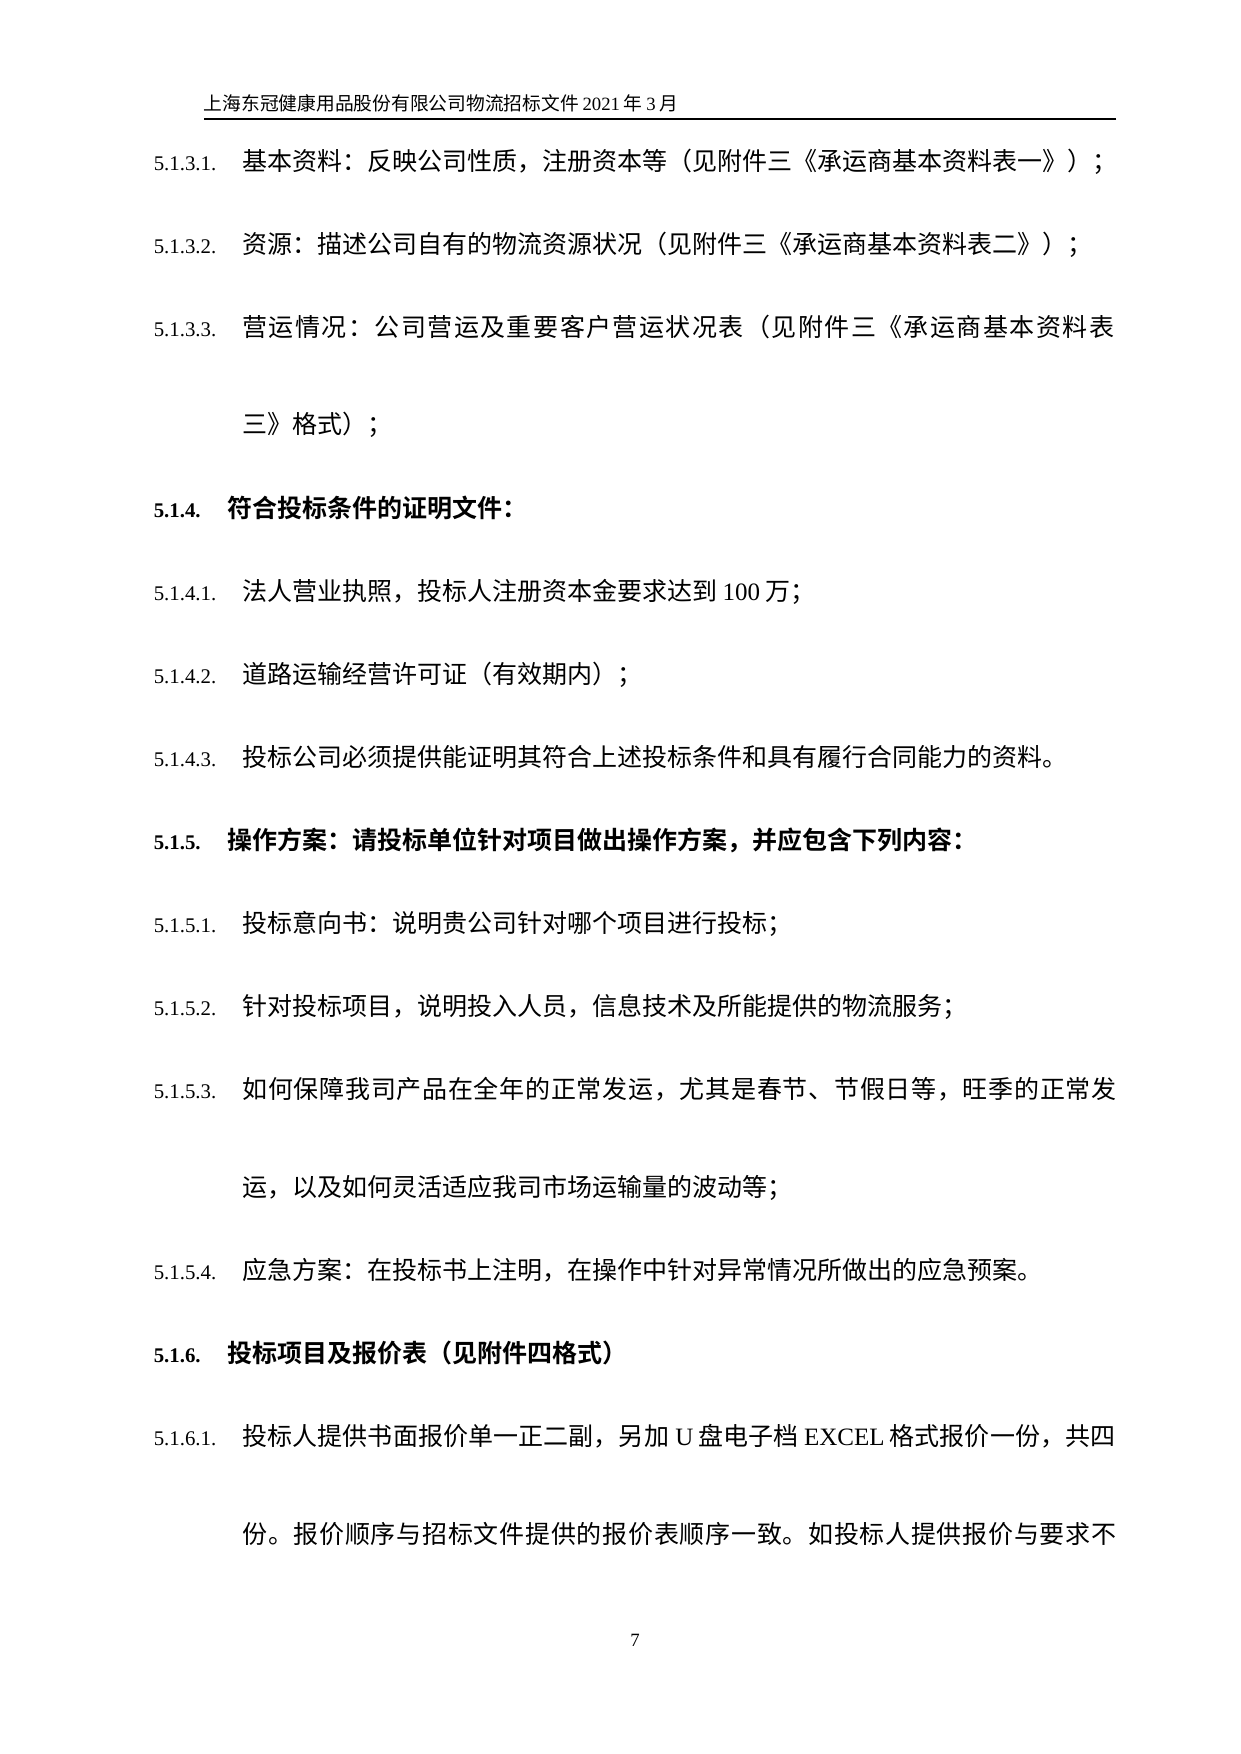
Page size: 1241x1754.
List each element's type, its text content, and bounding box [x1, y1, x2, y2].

list 应急方案：在投标书上注明，在操作中针对异常情况所做出的应急预案。 [153, 1236, 1116, 1301]
list 道路运输经营许可证（有效期内）； [153, 640, 1116, 705]
list 投标意向书：说明贵公司针对哪个项目进行投标； [153, 889, 1116, 954]
list 基本资料：反映公司性质，注册资本等（见附件三《承运商基本资料表一》）； [153, 127, 1116, 192]
list 法人营业执照，投标人注册资本金要求达到100万； [153, 557, 1116, 622]
list 针对投标项目，说明投入人员，信息技术及所能提供的物流服务； [153, 972, 1116, 1037]
list 符合投标条件的证明文件： [153, 474, 1116, 539]
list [153, 1402, 1116, 1565]
list 营运情况：公司营运及重要客户营运状况表（见附件三《承运商基本资料表三》格式）； [153, 293, 1116, 456]
list 资源：描述公司自有的物流资源状况（见附件三《承运商基本资料表二》）； [153, 210, 1116, 275]
list 投标公司必须提供能证明其符合上述投标条件和具有履行合同能力的资料。 [153, 723, 1116, 788]
list 操作方案：请投标单位针对项目做出操作方案，并应包含下列内容： [153, 806, 1116, 871]
list 投标项目及报价表（见附件四格式） [153, 1319, 1116, 1384]
list 如何保障我司产品在全年的正常发运，尤其是春节、节假日等，旺季的正常发运，以及如何灵活适应我司市场运输量的波动等； [153, 1056, 1116, 1218]
